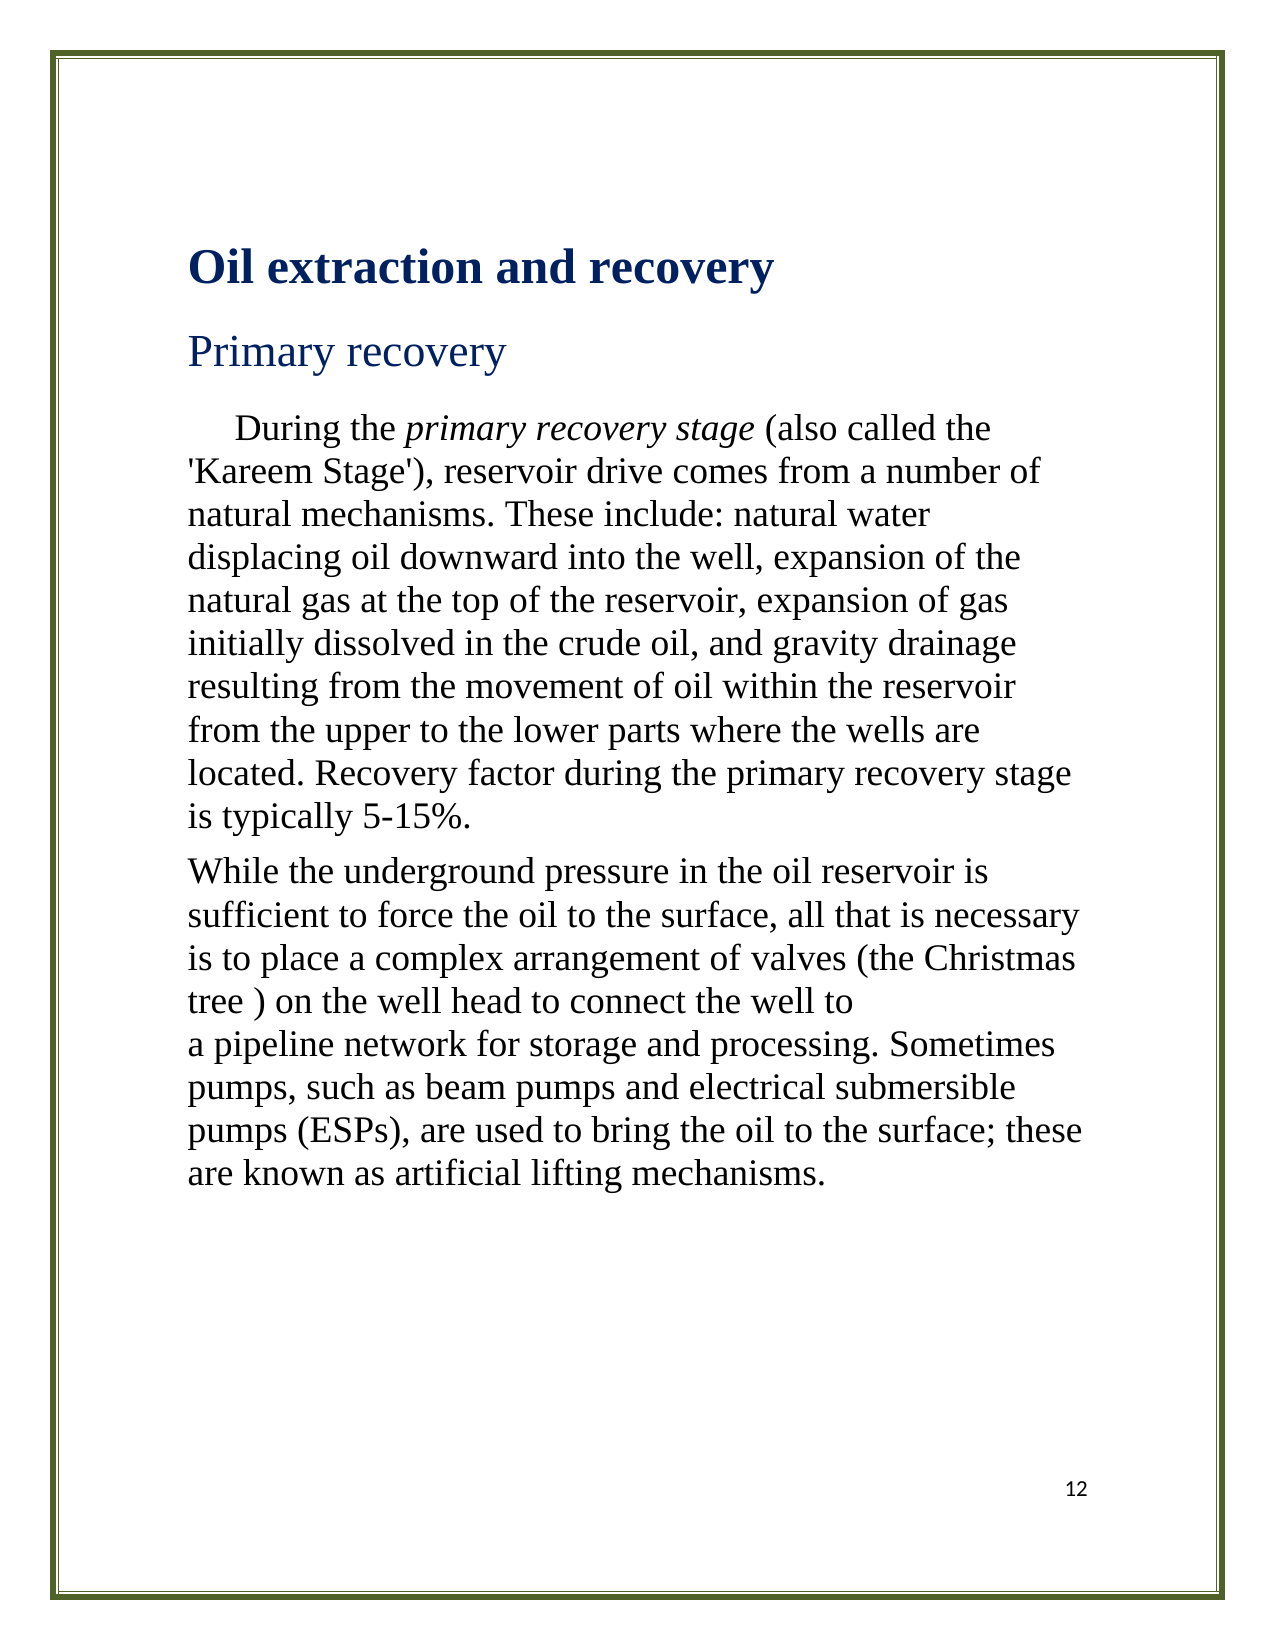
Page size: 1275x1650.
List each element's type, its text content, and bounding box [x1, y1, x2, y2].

text Primary recovery [187, 324, 1087, 376]
text While the underground pressure in the oil reservoir is sufficient to force the oil to the surface, all that is necessary is to place a complex arrangement of valves (the Christmas tree ) on the well head to connect the well to a pipeline network for storage and processing. Sometimes pumps, such as beam pumps and electrical submersible pumps (ESPs), are used to bring the oil to the surface; these are known as artificial lifting mechanisms. [187, 849, 1087, 1194]
text Oil extraction and recovery [187, 237, 1087, 294]
text During the primary recovery stage (also called the 'Kareem Stage'), reservoir drive comes from a number of natural mechanisms. These include: natural water displacing oil downward into the well, expansion of the natural gas at the top of the reservoir, expansion of gas initially dissolved in the crude oil, and gravity drainage resulting from the movement of oil within the reservoir from the upper to the lower parts where the wells are located. Recovery factor during the primary recovery stage is typically 5-15%. [187, 405, 1087, 836]
